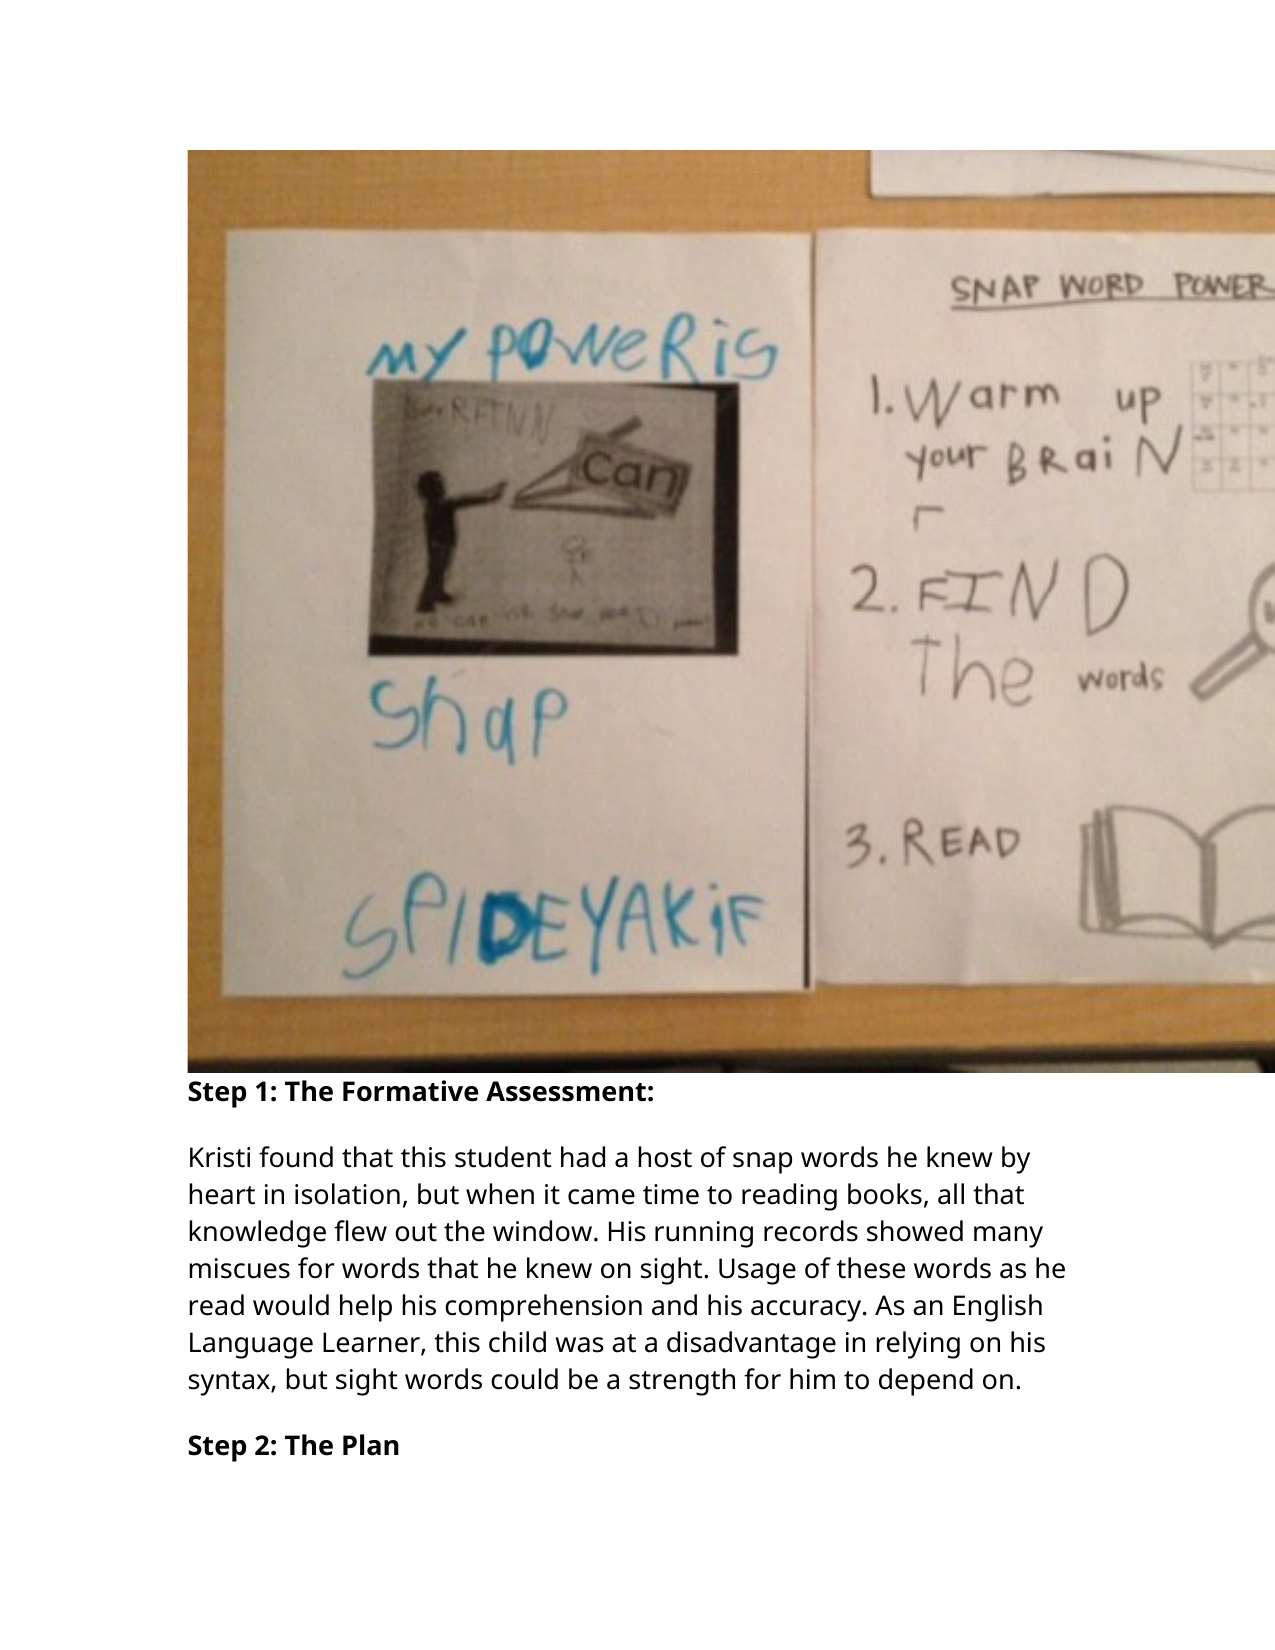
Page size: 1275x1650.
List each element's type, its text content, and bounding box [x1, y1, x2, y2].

text Step 2: The Plan [187, 1426, 1087, 1463]
text Kristi found that this student had a host of snap words he knew by heart in isolation, but when it came time to reading books, all that knowledge flew out the window. His running records showed many miscues for words that he knew on sight. Usage of these words as he read would help his comprehension and his accuracy. As an English Language Learner, this child was at a disadvantage in relying on his syntax, but sight words could be a strength for him to depend on. [187, 1139, 1087, 1397]
text Step 1: The Formative Assessment: [187, 1073, 1087, 1110]
picture [187, 150, 1275, 1073]
